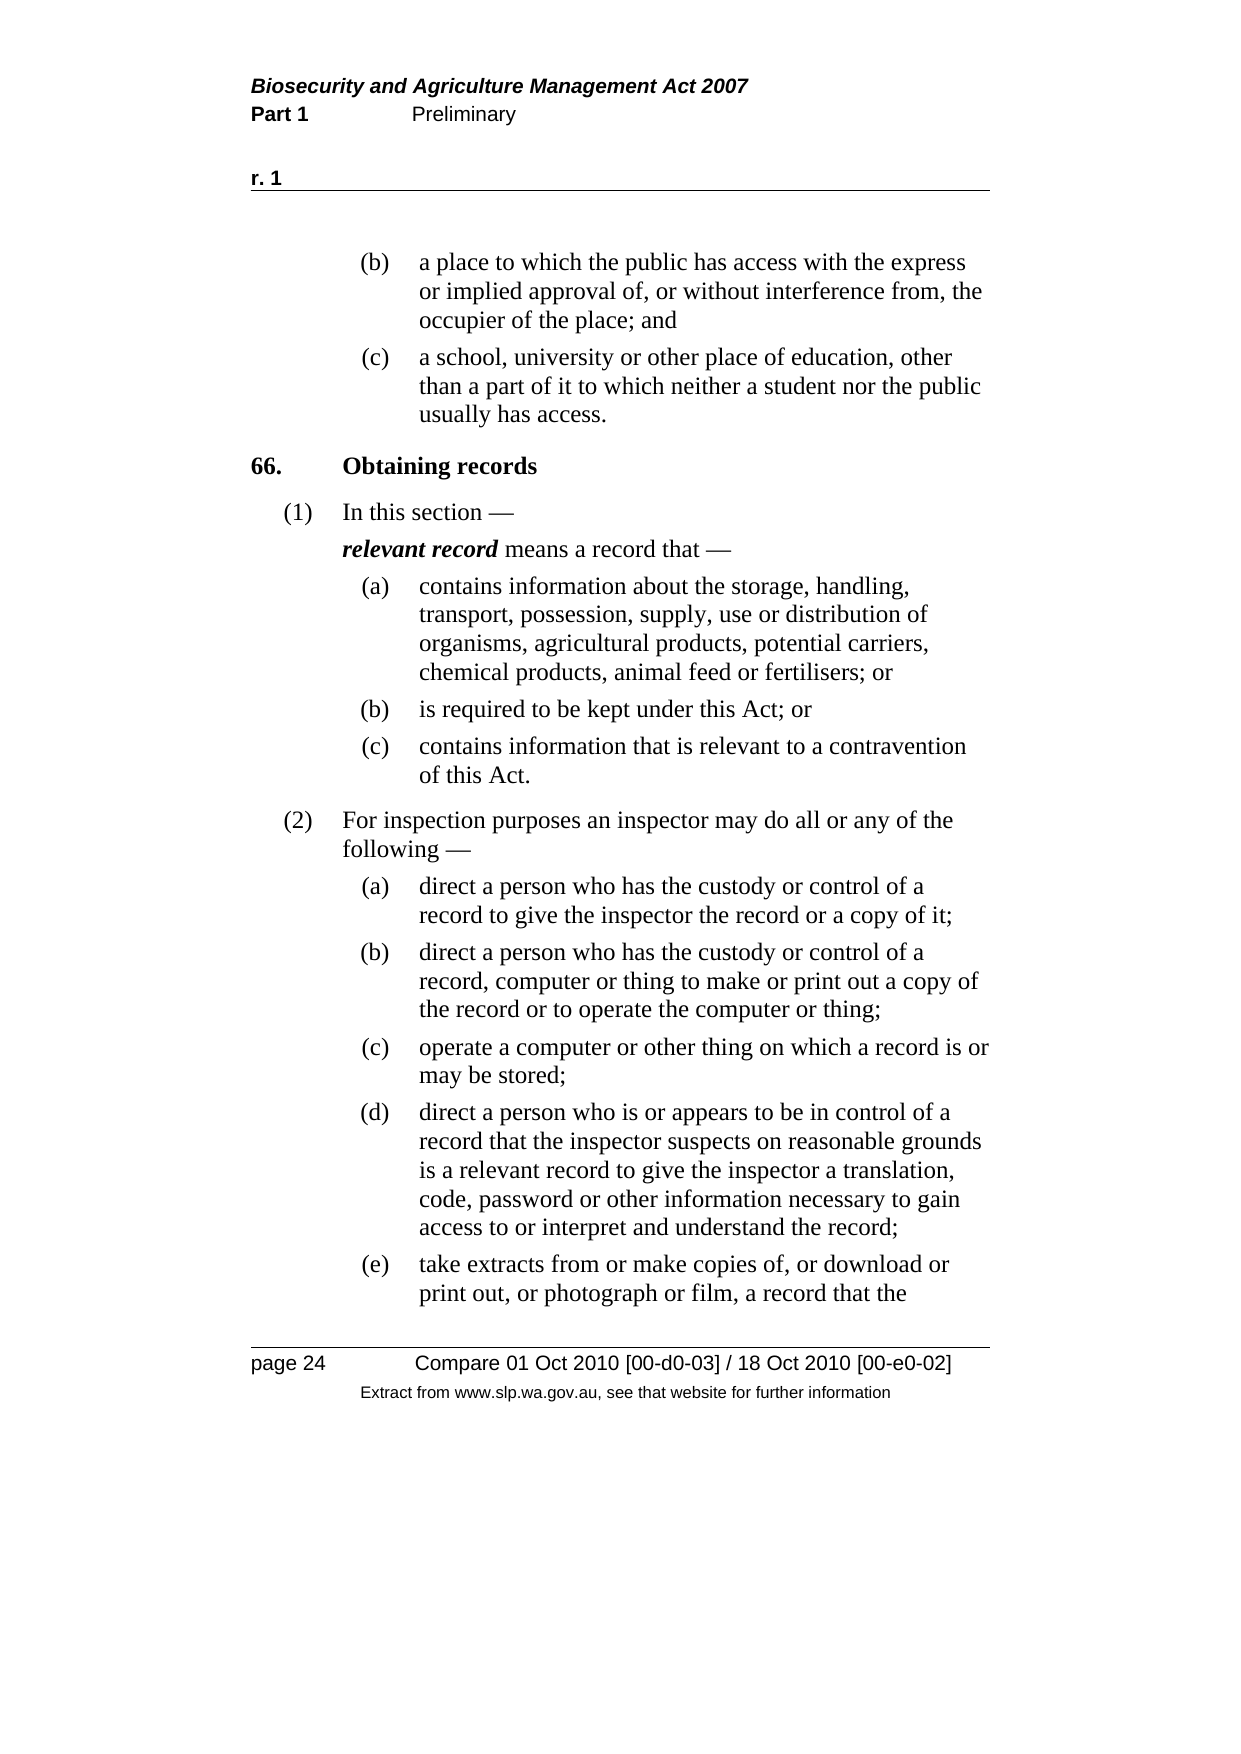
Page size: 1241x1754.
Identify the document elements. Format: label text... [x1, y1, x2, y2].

subtitle 66. Obtaining records [251, 451, 990, 480]
text (c) a school, university or other place of education, other than a part of it to which neither a student nor the public usually has access. [251, 342, 990, 428]
text (a) direct a person who has the custody or control of a record to give the inspector the record or a copy of it; [251, 871, 990, 929]
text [251, 1249, 990, 1307]
text (b) direct a person who has the custody or control of a record, computer or thing to make or print out a copy of the record or to operate the computer or thing; [251, 937, 990, 1023]
text (1) In this section — [251, 497, 990, 525]
text (b) is required to be kept under this Act; or [251, 694, 990, 723]
text (c) operate a computer or other thing on which a record is or may be stored; [251, 1032, 990, 1089]
text (b) a place to which the public has access with the express or implied approval of, or without interference from, the occupier of the place; and [251, 247, 990, 334]
text relevant record means a record that — [251, 534, 990, 562]
text (d) direct a person who is or appears to be in control of a record that the inspector suspects on reasonable grounds is a relevant record to give the inspector a translation, code, password or other information necessary to gain access to or interpret and understand the record; [251, 1097, 990, 1241]
text (a) contains information about the storage, handling, transport, possession, supply, use or distribution of organisms, agricultural products, potential carriers, chemical products, animal feed or fertilisers; or [251, 571, 990, 686]
text (2) For inspection purposes an inspector may do all or any of the following — [251, 805, 990, 863]
text (c) contains information that is relevant to a contravention of this Act. [251, 731, 990, 789]
